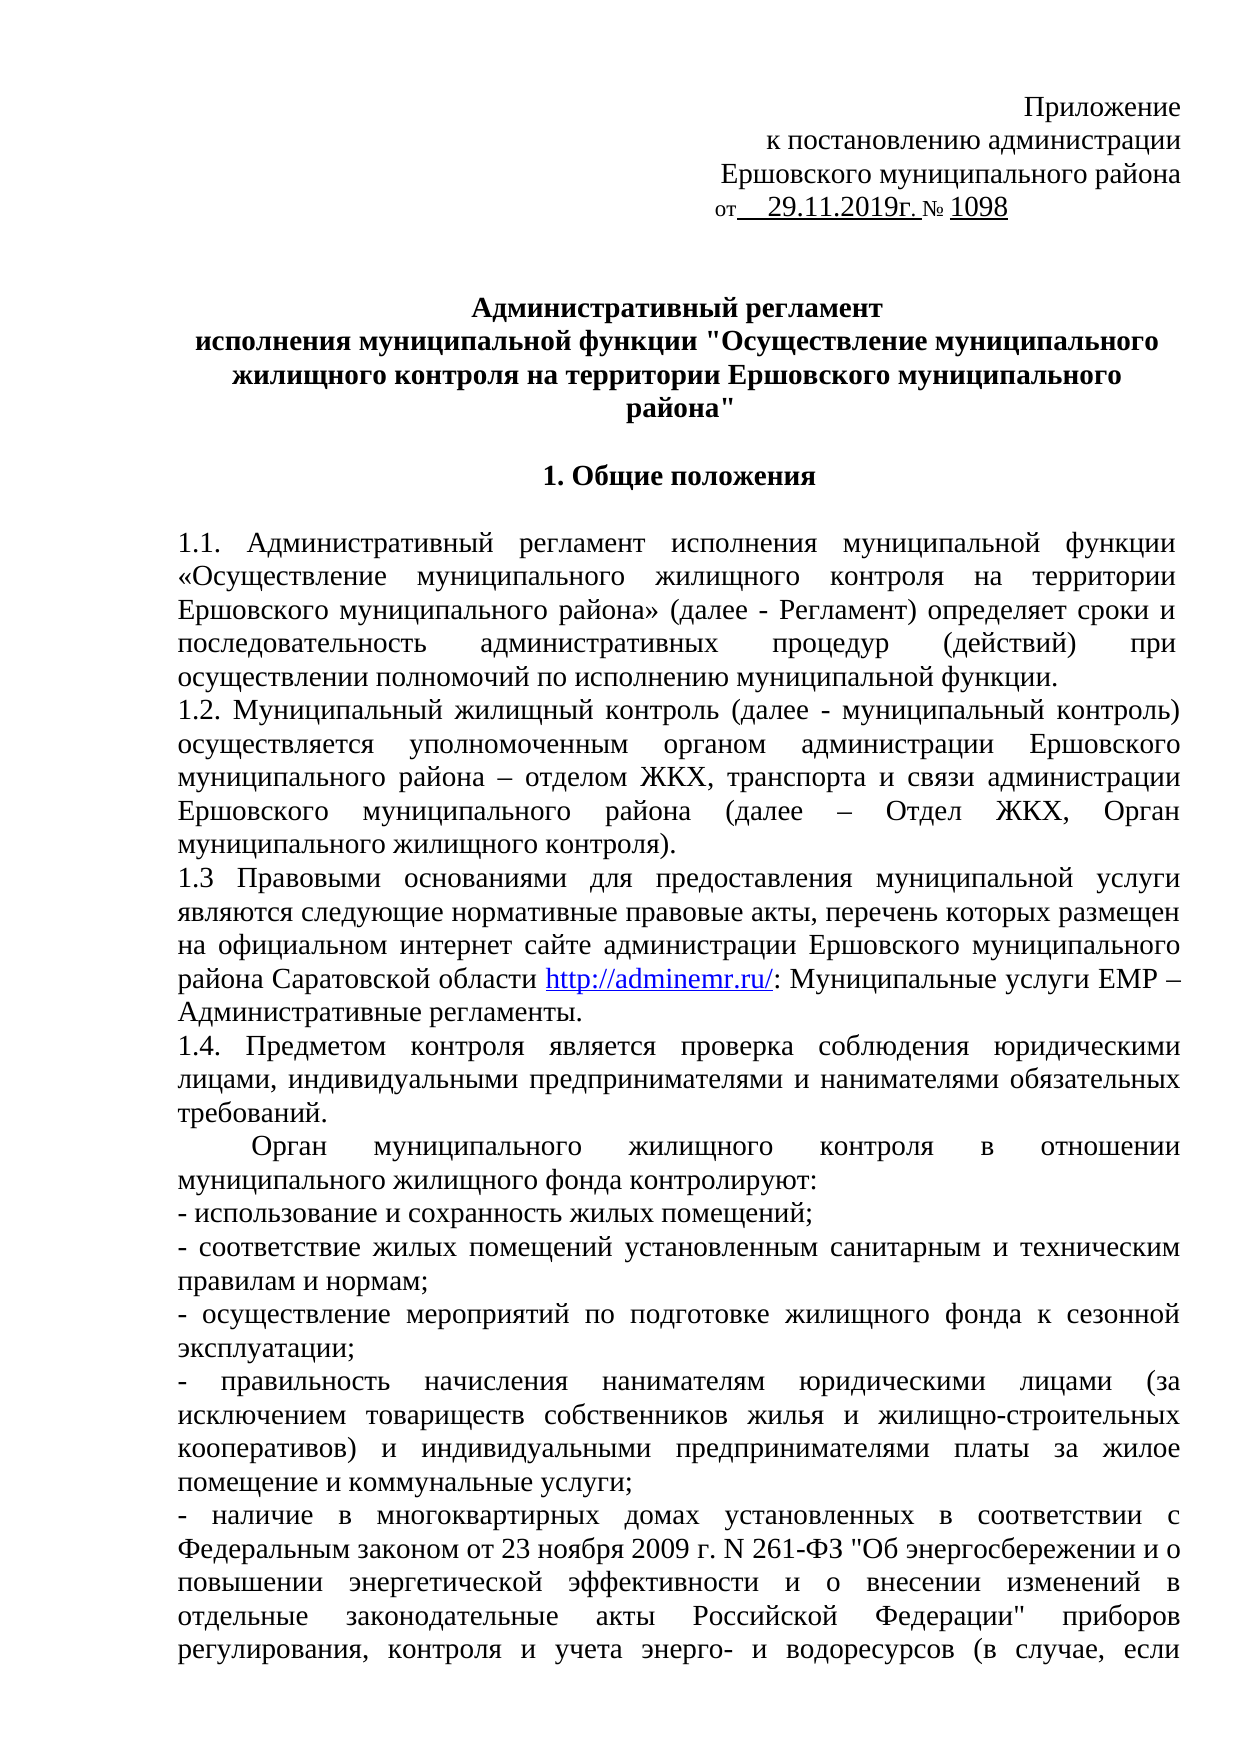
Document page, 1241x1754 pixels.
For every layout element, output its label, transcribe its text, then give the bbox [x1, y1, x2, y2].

text исполнения муниципальной функции "Осуществление муниципального жилищного контроля на территории Ершовского муниципального [177, 323, 1177, 391]
text от 29.11.2019г. № 1098 [177, 189, 1181, 223]
text Орган муниципального жилищного контроля в отношении муниципального жилищного фонда контролируют: [177, 1128, 1181, 1196]
text Приложение [177, 89, 1181, 122]
text Административный регламент [177, 290, 1177, 323]
text - правильность начисления нанимателям юридическими лицами (за исключением товариществ собственников жилья и жилищно-строительных кооперативов) и индивидуальными предпринимателями платы за жилое помещение и коммунальные услуги; [177, 1363, 1181, 1497]
subtitle 1. Общие положения [177, 458, 1181, 491]
text 1.3 Правовыми основаниями для предоставления муниципальной услуги являются следующие нормативные правовые акты, перечень которых размещен на официальном интернет сайте администрации Ершовского муниципального района Саратовской области http://adminemr.ru/: Муниципальные услуги ЕМР – Административные регламенты. [177, 860, 1181, 1028]
text - соответствие жилых помещений установленным санитарным и техническим правилам и нормам; [177, 1229, 1181, 1296]
text - осуществление мероприятий по подготовке жилищного фонда к сезонной эксплуатации; [177, 1296, 1181, 1363]
text - использование и сохранность жилых помещений; [177, 1196, 1181, 1229]
text Ершовского муниципального района [177, 156, 1181, 189]
text района" [177, 391, 1177, 424]
text 1.2. Муниципальный жилищный контроль (далее - муниципальный контроль) осуществляется уполномоченным органом администрации Ершовского муниципального района – отделом ЖКХ, транспорта и связи администрации Ершовского муниципального района (далее – Отдел ЖКХ, Орган муниципального жилищного контроля). [177, 692, 1181, 860]
text к постановлению администрации [177, 122, 1181, 156]
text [177, 1497, 1181, 1665]
text 1.1. Административный регламент исполнения муниципальной функции «Осуществление муниципального жилищного контроля на территории Ершовского муниципального района» (далее - Регламент) определяет сроки и последовательность административных процедур (действий) при осуществлении полномочий по исполнению муниципальной функции. [177, 525, 1177, 692]
text 1.4. Предметом контроля является проверка соблюдения юридическими лицами, индивидуальными предпринимателями и нанимателями обязательных требований. [177, 1028, 1181, 1128]
